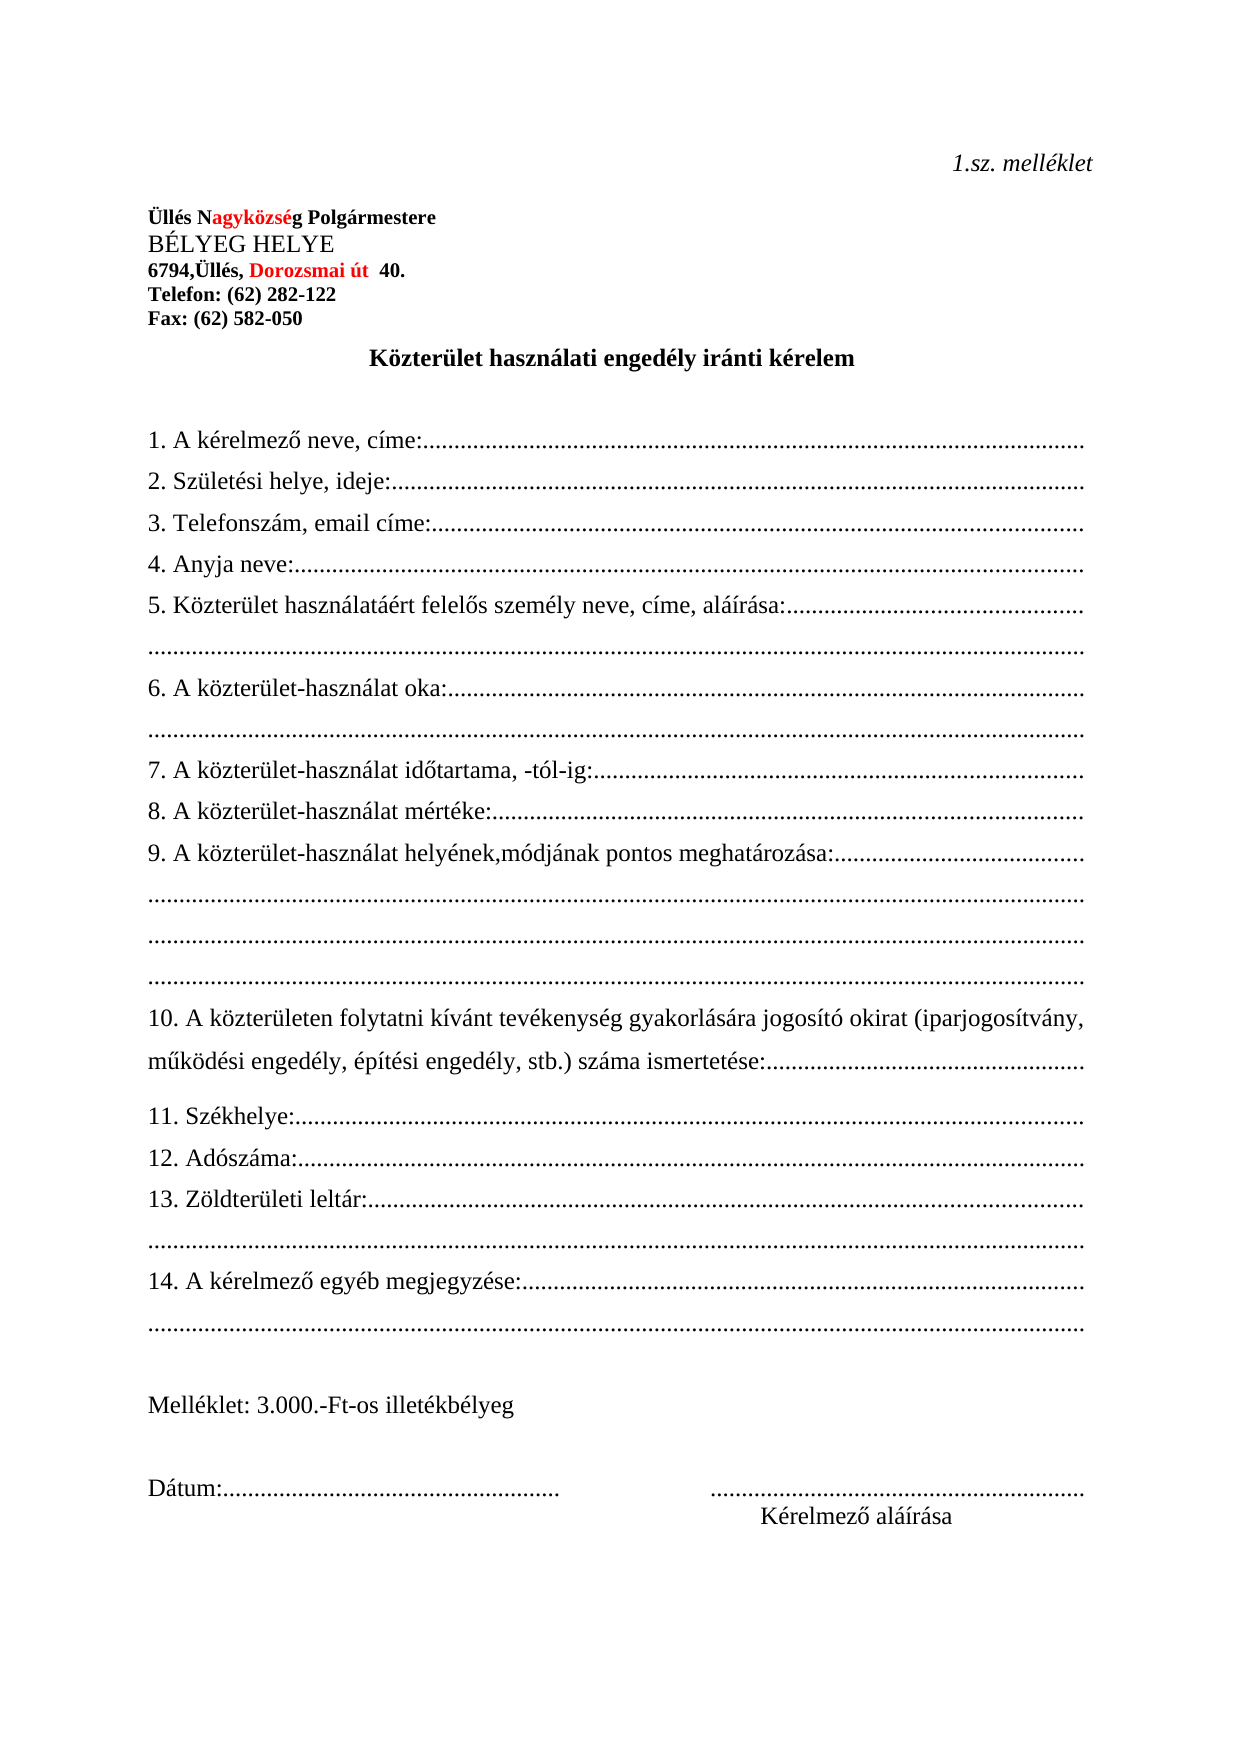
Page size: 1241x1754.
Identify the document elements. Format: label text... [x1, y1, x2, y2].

text 9. A közterület-használat helyének,módjának pontos meghatározása: [148, 838, 1093, 866]
text 6. A közterület-használat oka: [148, 673, 1093, 701]
text 2. Születési helye, ideje: [148, 466, 1093, 495]
text 7. A közterület-használat időtartama, -tól-ig: [148, 755, 1093, 784]
text 5. Közterület használatáért felelős személy neve, címe, aláírása: [148, 590, 1093, 619]
text 8. A közterület-használat mértéke: [148, 796, 1093, 825]
text Közterület használati engedély iránti kérelem [148, 343, 1093, 371]
text 11. Székhelye: [148, 1101, 1093, 1130]
text Dátum: Kérelmező aláírása [148, 1473, 1093, 1530]
list 1.sz. melléklet [185, 148, 1093, 176]
text Telefon: (62) 282-122 [148, 282, 1093, 306]
text Üllés Nagyközség Polgármestere Bélyeg HELYE [148, 205, 1093, 258]
text 13. Zöldterületi leltár: [148, 1184, 1093, 1213]
text Fax: (62) 582-050 [148, 306, 1093, 330]
text 6794,Üllés, Dorozsmai út 40. [148, 258, 1093, 282]
text Melléklet: 3.000.-Ft-os illetékbélyeg [148, 1390, 1093, 1419]
text 1. A kérelmező neve, címe: [148, 425, 1093, 454]
text 14. A kérelmező egyéb megjegyzése: [148, 1266, 1093, 1295]
text 10. A közterületen folytatni kívánt tevékenység gyakorlására jogosító okirat (iparjogosítvány, működési engedély, építési engedély, stb.) száma ismertetése: [148, 1003, 1093, 1074]
text 4. Anyja neve: [148, 549, 1093, 578]
text 3. Telefonszám, email címe: [148, 508, 1093, 536]
text 12. Adószáma: [148, 1143, 1093, 1171]
